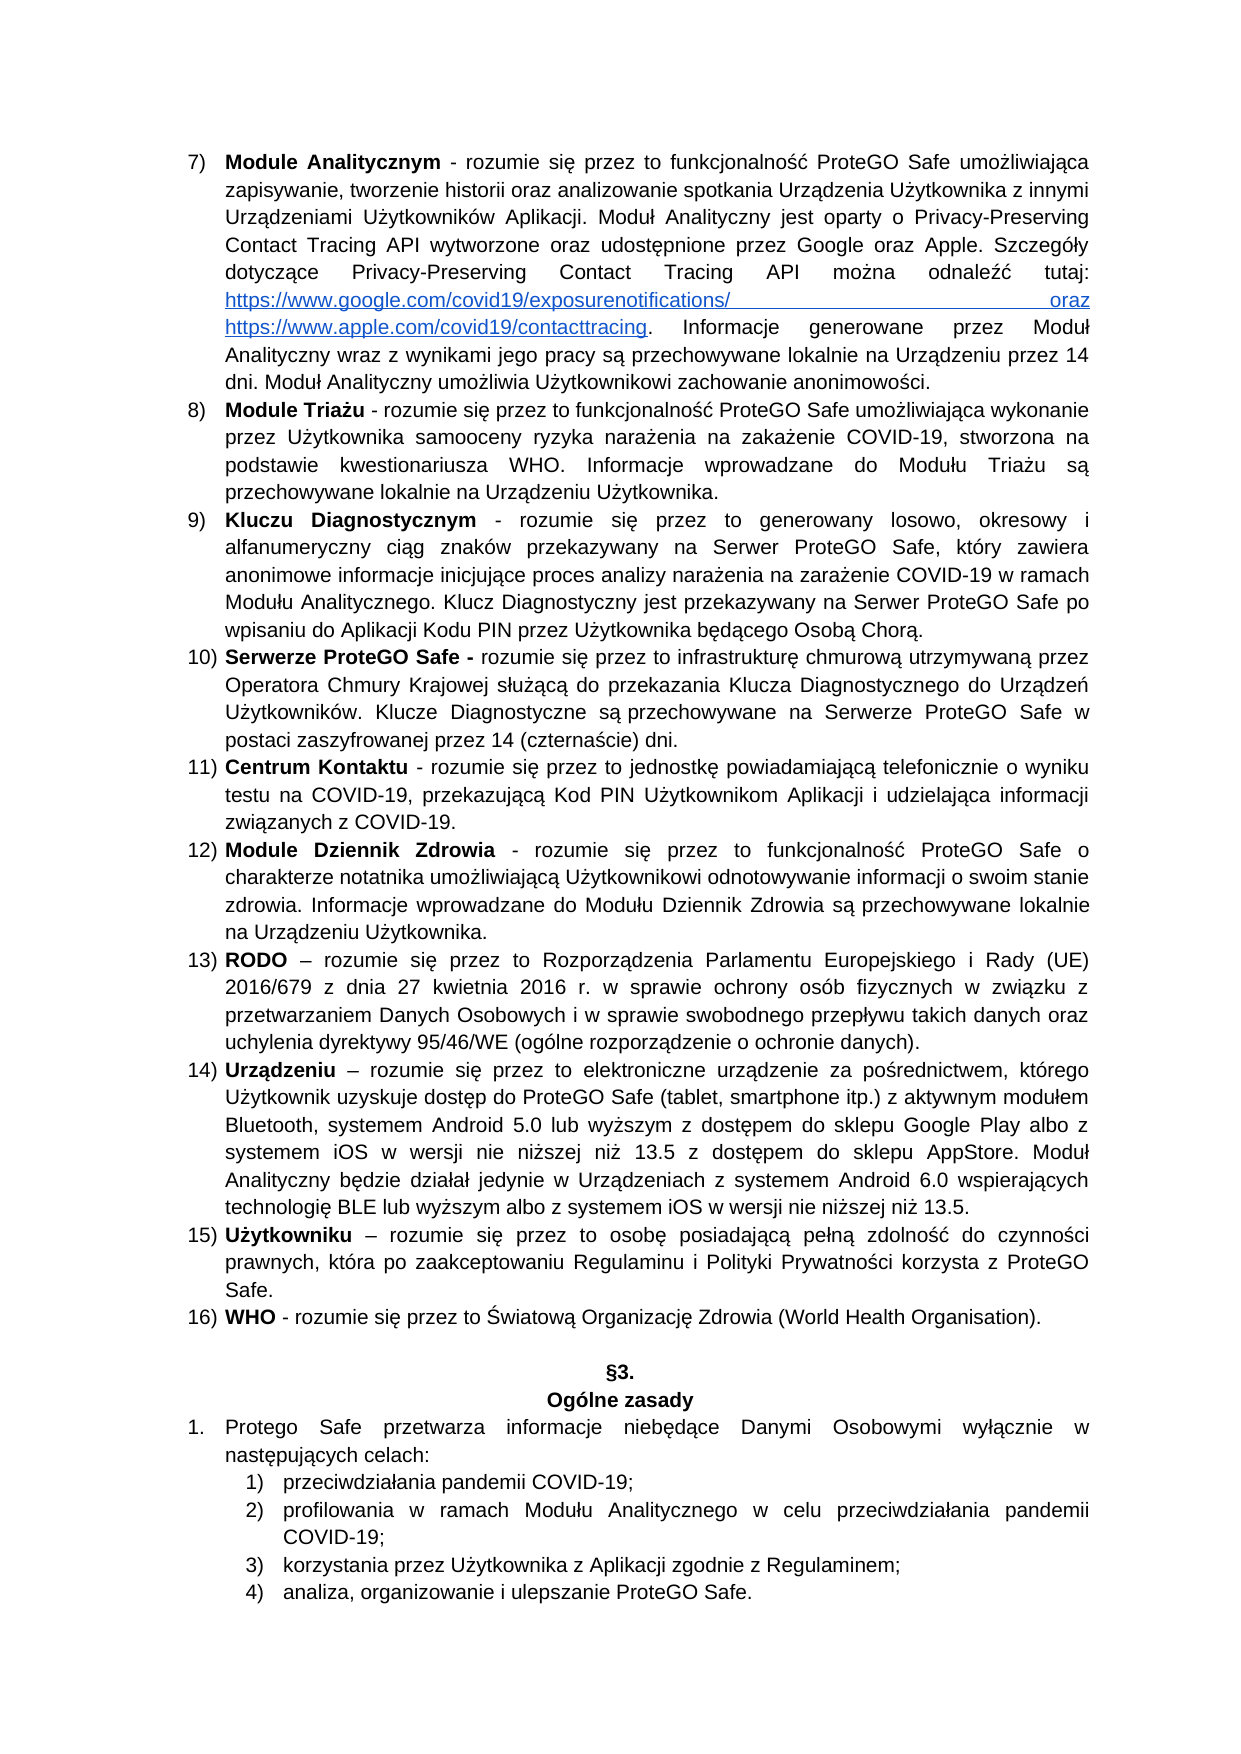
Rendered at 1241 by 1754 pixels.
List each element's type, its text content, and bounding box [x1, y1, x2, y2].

list RODO – rozumie się przez to Rozporządzenia Parlamentu Europejskiego i Rady (UE) 2016/679 z dnia 27 kwietnia 2016 r. w sprawie ochrony osób fizycznych w związku z przetwarzaniem Danych Osobowych i w sprawie swobodnego przepływu takich danych oraz uchylenia dyrektywy 95/46/WE (ogólne rozporządzenie o ochronie danych). [187, 947, 1090, 1054]
list przeciwdziałania pandemii COVID-19; [245, 1470, 1090, 1494]
list Użytkowniku – rozumie się przez to osobę posiadającą pełną zdolność do czynności prawnych, która po zaakceptowaniu Regulaminu i Polityki Prywatności korzysta z ProteGO Safe. [187, 1222, 1090, 1301]
list Serwerze ProteGO Safe - rozumie się przez to infrastrukturę chmurową utrzymywaną przez Operatora Chmury Krajowej służącą do przekazania Klucza Diagnostycznego do Urządzeń Użytkowników. Klucze Diagnostyczne są przechowywane na Serwerze ProteGO Safe w postaci zaszyfrowanej przez 14 (czternaście) dni. [187, 645, 1090, 751]
list WHO - rozumie się przez to Światową Organizację Zdrowia (World Health Organisation). [187, 1305, 1090, 1329]
text §3. [150, 1360, 1090, 1384]
list profilowania w ramach Modułu Analitycznego w celu przeciwdziałania pandemii COVID-19; [245, 1497, 1090, 1549]
list Centrum Kontaktu - rozumie się przez to jednostkę powiadamiającą telefonicznie o wyniku testu na COVID-19, przekazującą Kod PIN Użytkownikom Aplikacji i udzielająca informacji związanych z COVID-19. [187, 755, 1090, 834]
list analiza, organizowanie i ulepszanie ProteGO Safe. [245, 1580, 1090, 1604]
list korzystania przez Użytkownika z Aplikacji zgodnie z Regulaminem; [245, 1552, 1090, 1576]
text Ogólne zasady [150, 1387, 1090, 1411]
list Module Analitycznym - rozumie się przez to funkcjonalność ProteGO Safe umożliwiająca zapisywanie, tworzenie historii oraz analizowanie spotkania Urządzenia Użytkownika z innymi Urządzeniami Użytkowników Aplikacji. Moduł Analityczny jest oparty o Privacy-Preserving Contact Tracing API wytworzone oraz udostępnione przez Google oraz Apple. Szczegóły dotyczące Privacy-Preserving Contact Tracing API można odnaleźć tutaj: https://www.google.com/covid19/exposurenotifications/ oraz https://www.apple.com/covid19/contacttracing. Informacje generowane przez Moduł Analityczny wraz z wynikami jego pracy są przechowywane lokalnie na Urządzeniu przez 14 dni. Moduł Analityczny umożliwia Użytkownikowi zachowanie anonimowości. [187, 150, 1090, 394]
list Kluczu Diagnostycznym - rozumie się przez to generowany losowo, okresowy i alfanumeryczny ciąg znaków przekazywany na Serwer ProteGO Safe, który zawiera anonimowe informacje inicjujące proces analizy narażenia na zarażenie COVID-19 w ramach Modułu Analitycznego. Klucz Diagnostyczny jest przekazywany na Serwer ProteGO Safe po wpisaniu do Aplikacji Kodu PIN przez Użytkownika będącego Osobą Chorą. [187, 507, 1090, 641]
list Module Dziennik Zdrowia - rozumie się przez to funkcjonalność ProteGO Safe o charakterze notatnika umożliwiającą Użytkownikowi odnotowywanie informacji o swoim stanie zdrowia. Informacje wprowadzane do Modułu Dziennik Zdrowia są przechowywane lokalnie na Urządzeniu Użytkownika. [187, 837, 1090, 944]
list Module Triażu - rozumie się przez to funkcjonalność ProteGO Safe umożliwiająca wykonanie przez Użytkownika samooceny ryzyka narażenia na zakażenie COVID-19, stworzona na podstawie kwestionariusza WHO. Informacje wprowadzane do Modułu Triażu są przechowywane lokalnie na Urządzeniu Użytkownika. [187, 397, 1090, 504]
list Protego Safe przetwarza informacje niebędące Danymi Osobowymi wyłącznie w następujących celach: [187, 1415, 1090, 1466]
list Urządzeniu – rozumie się przez to elektroniczne urządzenie za pośrednictwem, którego Użytkownik uzyskuje dostęp do ProteGO Safe (tablet, smartphone itp.) z aktywnym modułem Bluetooth, systemem Android 5.0 lub wyższym z dostępem do sklepu Google Play albo z systemem iOS w wersji nie niższej niż 13.5 z dostępem do sklepu AppStore. Moduł Analityczny będzie działał jedynie w Urządzeniach z systemem Android 6.0 wspierających technologię BLE lub wyższym albo z systemem iOS w wersji nie niższej niż 13.5. [187, 1057, 1090, 1219]
